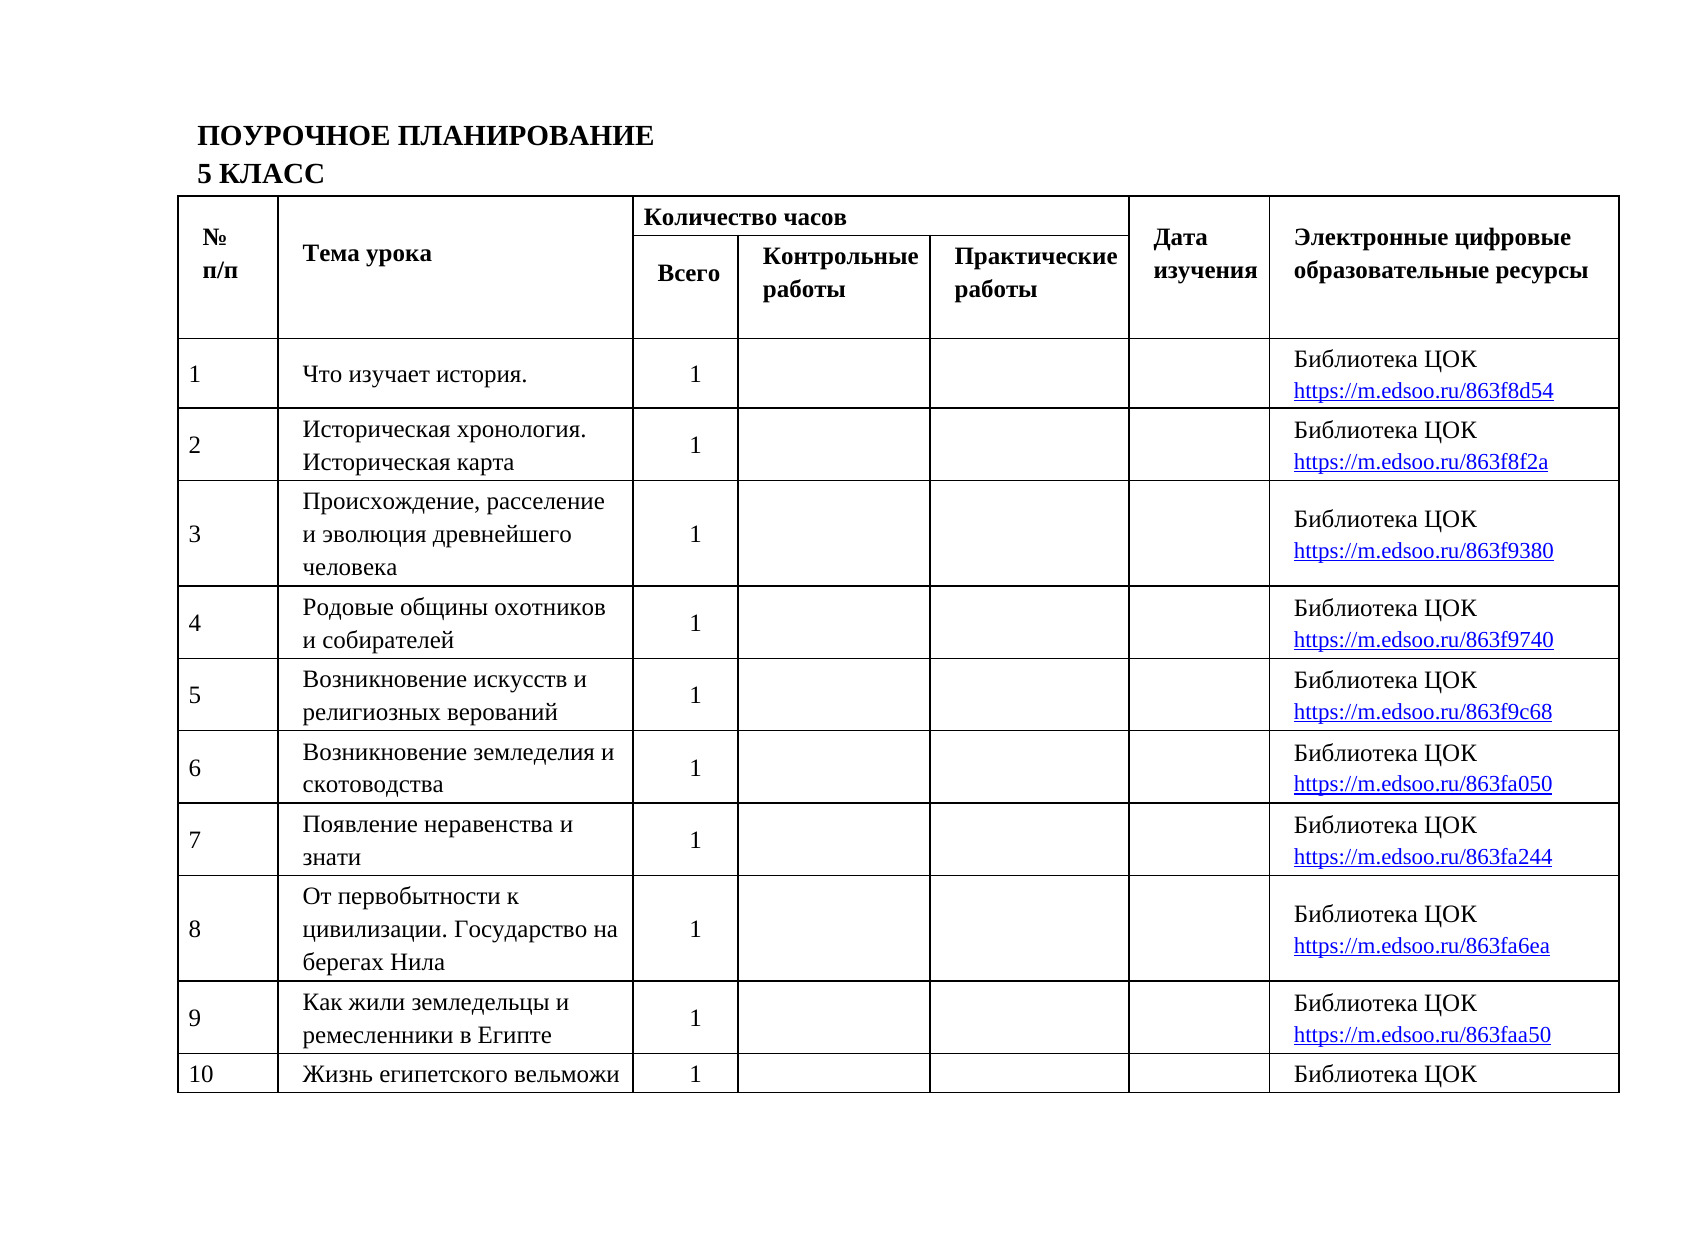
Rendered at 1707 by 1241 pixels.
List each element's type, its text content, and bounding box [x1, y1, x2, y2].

table_cell [931, 1054, 1128, 1092]
table_cell 5 [179, 659, 277, 730]
table_cell Библиотека ЦОК https://m.edsoo.ru/863f9380 [1270, 481, 1618, 585]
table_cell [1130, 1054, 1269, 1092]
table_cell [739, 339, 929, 407]
table_cell Возникновение земледелия и скотоводства [279, 731, 632, 802]
table_cell [1130, 876, 1269, 980]
table_cell Контрольные работы [739, 236, 929, 338]
table_cell [1130, 659, 1269, 730]
table_cell [931, 982, 1128, 1052]
table_cell [931, 587, 1128, 657]
table_cell 9 [179, 982, 277, 1052]
table_cell 2 [179, 409, 277, 479]
table_cell Библиотека ЦОК https://m.edsoo.ru/863faa50 [1270, 982, 1618, 1052]
table_cell Библиотека ЦОК https://m.edsoo.ru/863f8d54 [1270, 339, 1618, 407]
table_cell [1130, 339, 1269, 407]
table_cell 1 [634, 659, 737, 730]
table_cell 7 [179, 804, 277, 874]
table_cell Родовые общины охотников и собирателей [279, 587, 632, 657]
table_cell Библиотека ЦОК https://m.edsoo.ru/863f8f2a [1270, 409, 1618, 479]
table_cell [931, 409, 1128, 479]
table_cell От первобытности к цивилизации. Государство на берегах Нила [279, 876, 632, 980]
table_cell 1 [634, 339, 737, 407]
table_cell [1130, 587, 1269, 657]
table_cell Как жили земледельцы и ремесленники в Египте [279, 982, 632, 1052]
table_cell 1 [179, 339, 277, 407]
table_cell [739, 876, 929, 980]
table_cell Библиотека ЦОК https://m.edsoo.ru/863fa050 [1270, 731, 1618, 802]
table_cell Появление неравенства и знати [279, 804, 632, 874]
table_cell [1130, 481, 1269, 585]
table_cell [1130, 731, 1269, 802]
table_cell [931, 731, 1128, 802]
table_cell 1 [634, 1054, 737, 1092]
table_cell Возникновение искусств и религиозных верований [279, 659, 632, 730]
table_cell [739, 982, 929, 1052]
table_cell [739, 659, 929, 730]
table_cell 8 [179, 876, 277, 980]
table_header Количество часов [634, 197, 1128, 234]
table_cell [931, 339, 1128, 407]
table_cell [1130, 982, 1269, 1052]
table_cell 1 [634, 804, 737, 874]
table_cell Что изучает история. [279, 339, 632, 407]
table_cell [739, 804, 929, 874]
table_cell 1 [634, 587, 737, 657]
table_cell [279, 1054, 632, 1092]
table_header Дата изучения [1130, 197, 1269, 338]
table_cell [739, 1054, 929, 1092]
table_cell 4 [179, 587, 277, 657]
text 5 КЛАСС [190, 157, 1618, 190]
text ПОУРОЧНОЕ ПЛАНИРОВАНИЕ [190, 118, 1618, 152]
table_cell Библиотека ЦОК https://m.edsoo.ru/863f9740 [1270, 587, 1618, 657]
table_cell 1 [634, 982, 737, 1052]
table_cell Библиотека ЦОК https://m.edsoo.ru/863fa6ea [1270, 876, 1618, 980]
table_cell 1 [634, 731, 737, 802]
table_cell [739, 481, 929, 585]
table_cell [739, 409, 929, 479]
table_cell [931, 481, 1128, 585]
table_header Электронные цифровые образовательные ресурсы [1270, 197, 1618, 338]
table_header № п/п [179, 197, 277, 338]
table_cell Библиотека ЦОК https://m.edsoo.ru/863fa244 [1270, 804, 1618, 874]
table_cell Всего [634, 236, 737, 338]
table_cell 1 [634, 876, 737, 980]
table_cell 1 [634, 481, 737, 585]
table_cell [739, 587, 929, 657]
table_cell [931, 804, 1128, 874]
table_cell Историческая хронология. Историческая карта [279, 409, 632, 479]
table_cell [739, 731, 929, 802]
table_cell Происхождение, расселение и эволюция древнейшего человека [279, 481, 632, 585]
table_cell [1130, 804, 1269, 874]
table_cell Практические работы [931, 236, 1128, 338]
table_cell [1270, 1054, 1618, 1092]
table_cell [931, 876, 1128, 980]
table_cell Библиотека ЦОК https://m.edsoo.ru/863f9c68 [1270, 659, 1618, 730]
table_cell 10 [179, 1054, 277, 1092]
table_cell 1 [634, 409, 737, 479]
table_cell 3 [179, 481, 277, 585]
table_cell [931, 659, 1128, 730]
table_header Тема урока [279, 197, 632, 338]
table_cell [1130, 409, 1269, 479]
table_cell 6 [179, 731, 277, 802]
